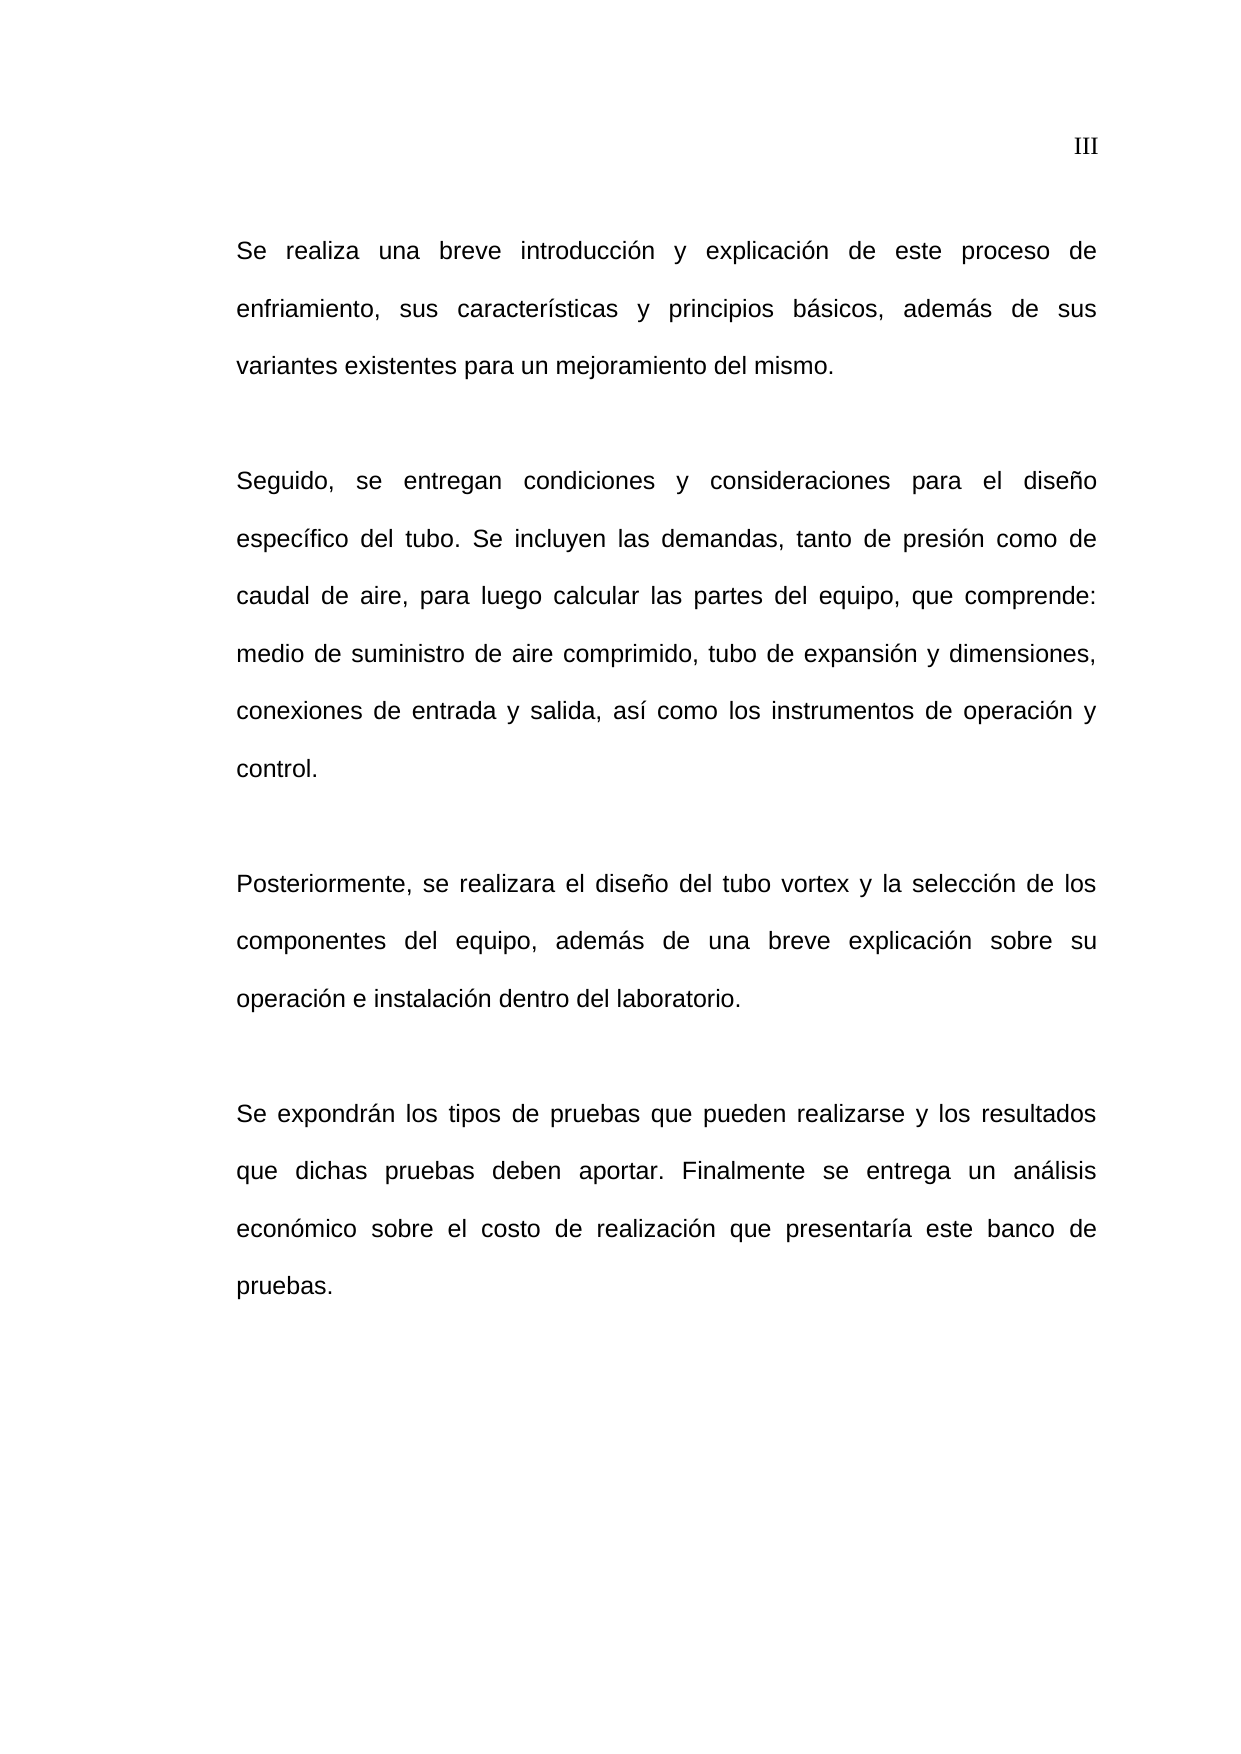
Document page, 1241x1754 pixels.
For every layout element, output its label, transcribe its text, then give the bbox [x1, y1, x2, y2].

text Posteriormente, se realizara el diseño del tubo vortex y la selección de los componentes del equipo, además de una breve explicación sobre su operación e instalación dentro del laboratorio. [236, 869, 1098, 1012]
text Se expondrán los tipos de pruebas que pueden realizarse y los resultados que dichas pruebas deben aportar. Finalmente se entrega un análisis económico sobre el costo de realización que presentaría este banco de pruebas. [236, 1099, 1098, 1300]
text Se realiza una breve introducción y explicación de este proceso de enfriamiento, sus características y principios básicos, además de sus variantes existentes para un mejoramiento del mismo. [236, 236, 1098, 380]
text Seguido, se entregan condiciones y consideraciones para el diseño específico del tubo. Se incluyen las demandas, tanto de presión como de caudal de aire, para luego calcular las partes del equipo, que comprende: medio de suministro de aire comprimido, tubo de expansión y dimensiones, conexiones de entrada y salida, así como los instrumentos de operación y control. [236, 466, 1098, 782]
